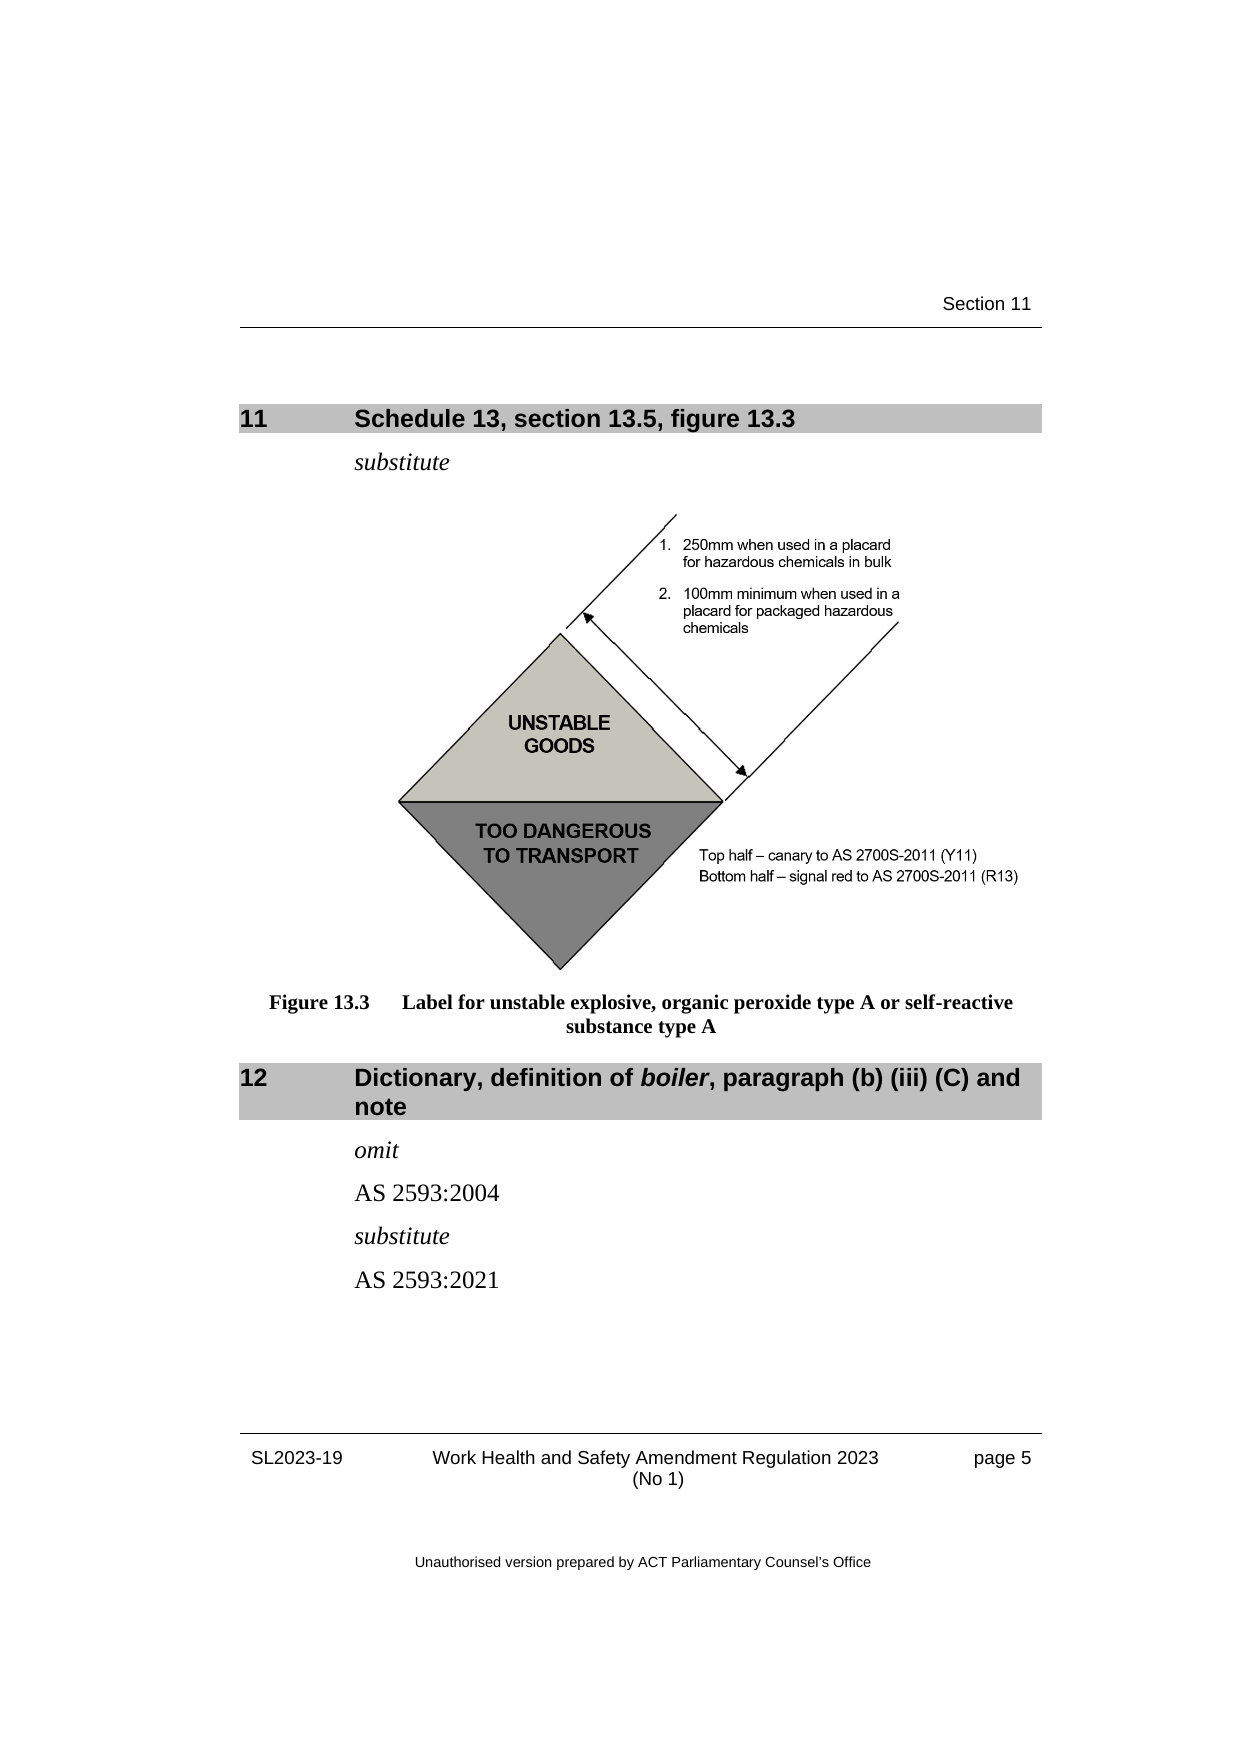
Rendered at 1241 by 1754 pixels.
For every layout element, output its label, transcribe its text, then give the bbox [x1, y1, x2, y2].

text omit [354, 1135, 1042, 1163]
text substitute [354, 447, 1042, 476]
text substitute [354, 1221, 1042, 1250]
text Figure 13.3 Label for unstable explosive, organic peroxide type A or self-reactive substance type A [239, 989, 1042, 1038]
text AS 2593:2004 [354, 1178, 1042, 1207]
picture [354, 490, 1036, 977]
text 11 Schedule 13, section 13.5, figure 13.3 [239, 404, 1042, 433]
text AS 2593:2021 [354, 1265, 1042, 1293]
text 12 Dictionary, definition of boiler, paragraph (b) (iii) (C) and note [239, 1063, 1042, 1120]
